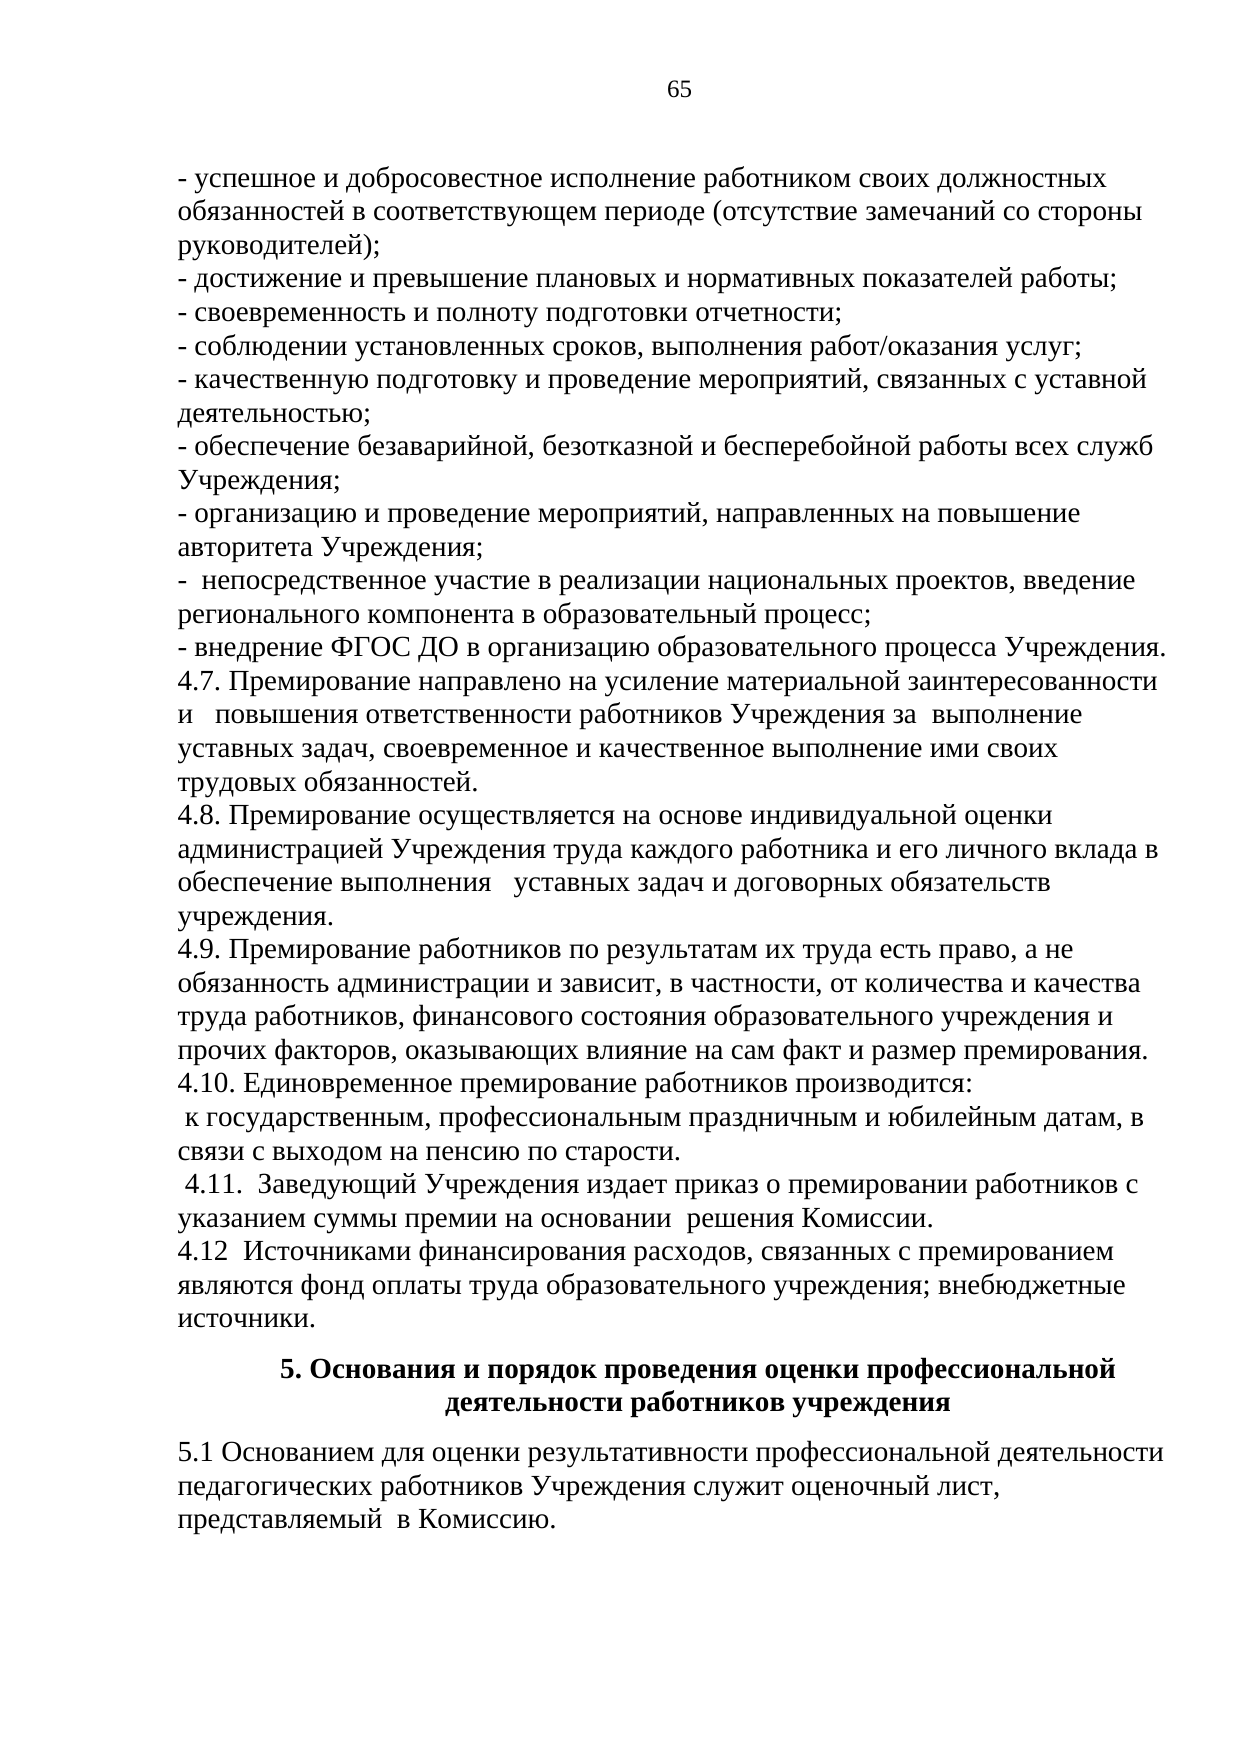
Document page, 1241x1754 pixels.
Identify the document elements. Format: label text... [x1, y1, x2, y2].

text - достижение и превышение плановых и нормативных показателей работы; [177, 261, 1181, 294]
text 4.7. Премирование направлено на усиление материальной заинтересованности и повышения ответственности работников Учреждения за выполнение уставных задач, своевременное и качественное выполнение ими своих трудовых обязанностей. [177, 663, 1181, 797]
text - организацию и проведение мероприятий, направленных на повышение авторитета Учреждения; [177, 495, 1181, 562]
text 4.8. Премирование осуществляется на основе индивидуальной оценки администрацией Учреждения труда каждого работника и его личного вклада в обеспечение выполнения уставных задач и договорных обязательств учреждения. [177, 797, 1181, 931]
text - обеспечение безаварийной, безотказной и бесперебойной работы всех служб Учреждения; [177, 428, 1181, 495]
text 4.12 Источниками финансирования расходов, связанных с премированием являются фонд оплаты труда образовательного учреждения; внебюджетные источники. [177, 1233, 1181, 1334]
text - внедрение ФГОС ДО в организацию образовательного процесса Учреждения. [177, 629, 1181, 663]
text 4.11. Заведующий Учреждения издает приказ о премировании работников с указанием суммы премии на основании решения Комиссии. [177, 1166, 1181, 1233]
text 5. Основания и порядок проведения оценки профессиональной деятельности работников учреждения [215, 1351, 1181, 1418]
text - качественную подготовку и проведение мероприятий, связанных с уставной деятельностью; [177, 361, 1181, 428]
text - соблюдении установленных сроков, выполнения работ/оказания услуг; [177, 328, 1181, 361]
text 5.1 Основанием для оценки результативности профессиональной деятельности педагогических работников Учреждения служит оценочный лист, представляемый в Комиссию. [177, 1434, 1181, 1535]
text - успешное и добросовестное исполнение работником своих должностных обязанностей в соответствующем периоде (отсутствие замечаний со стороны руководителей); [177, 160, 1181, 261]
text 4.9. Премирование работников по результатам их труда есть право, а не обязанность администрации и зависит, в частности, от количества и качества труда работников, финансового состояния образовательного учреждения и прочих факторов, оказывающих влияние на сам факт и размер премирования. [177, 931, 1181, 1066]
text 4.10. Единовременное премирование работников производится: к государственным, профессиональным праздничным и юбилейным датам, в связи с выходом на пенсию по старости. [177, 1066, 1181, 1166]
text - своевременность и полноту подготовки отчетности; [177, 294, 1181, 328]
text - непосредственное участие в реализации национальных проектов, введение регионального компонента в образовательный процесс; [177, 562, 1181, 629]
